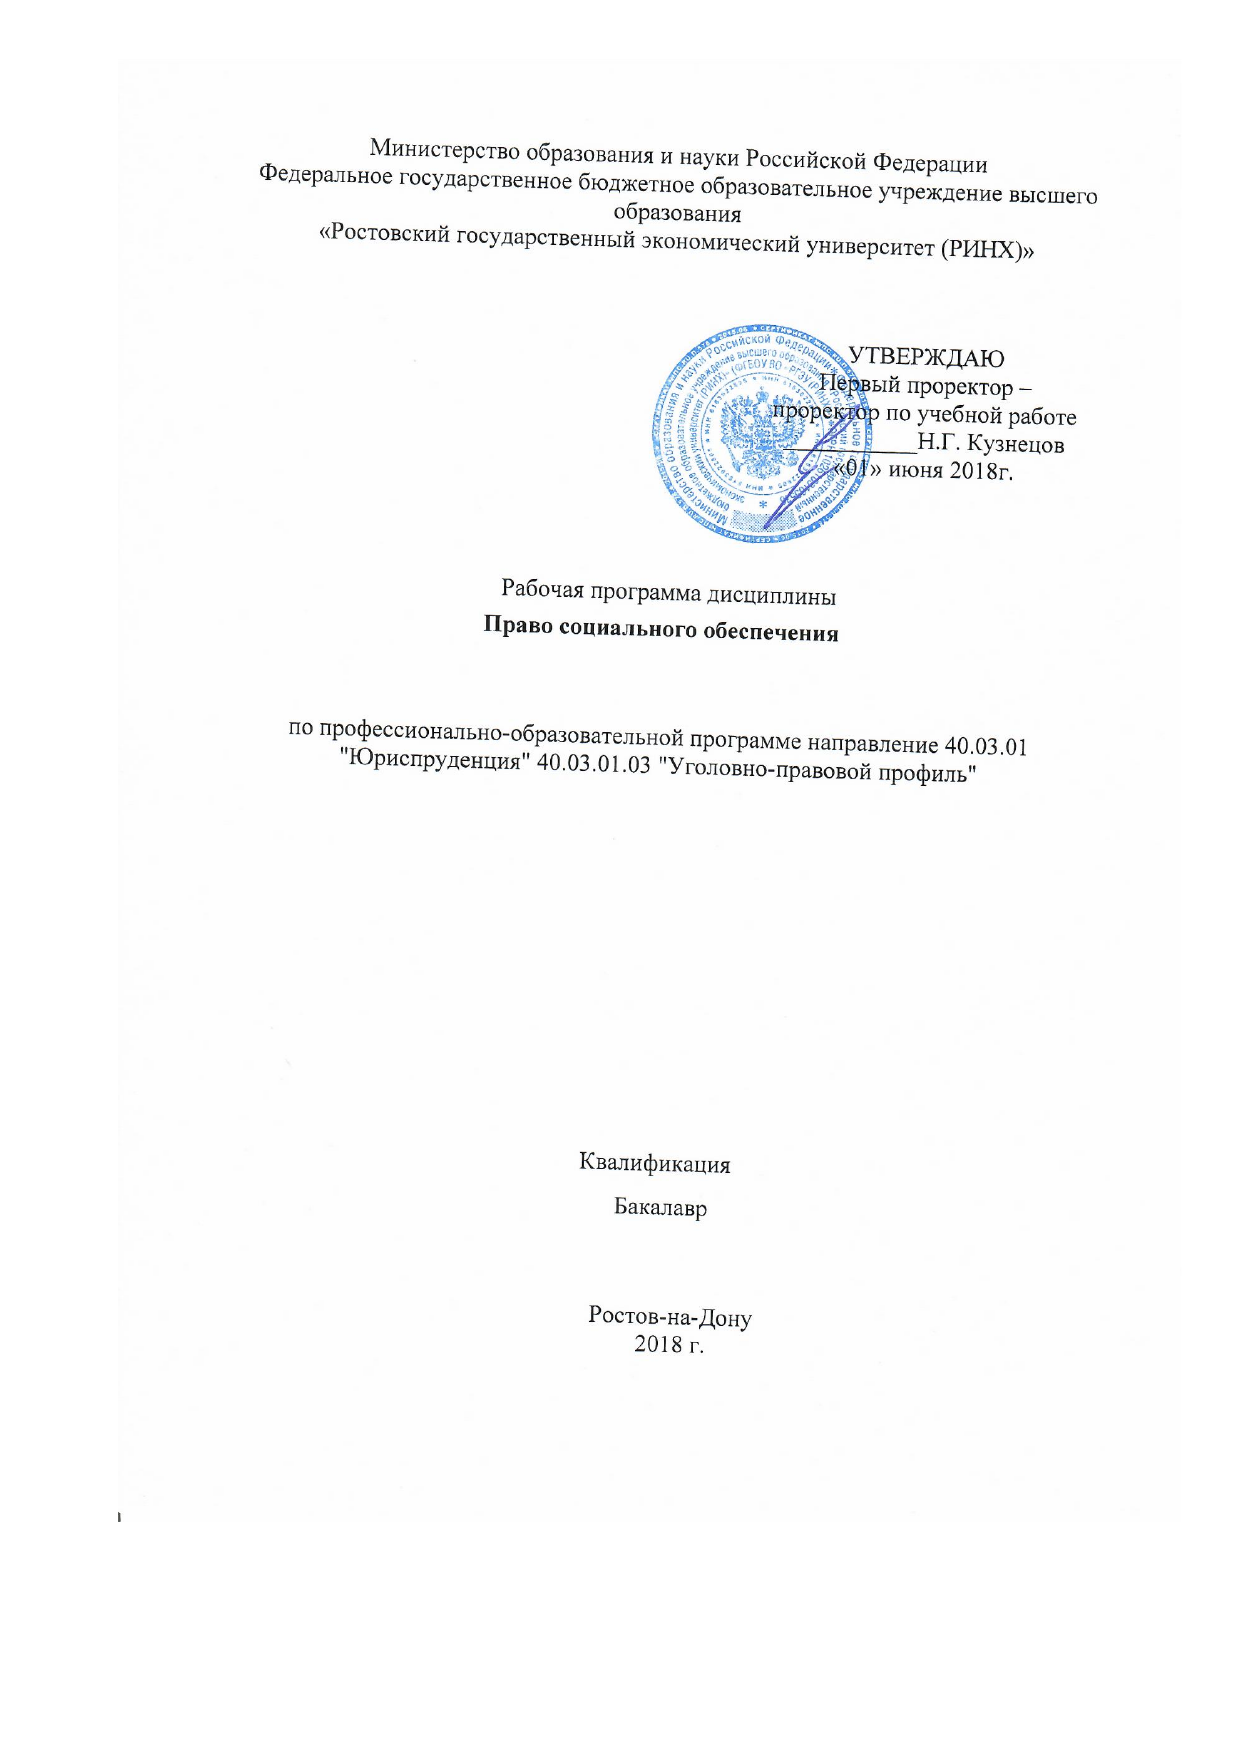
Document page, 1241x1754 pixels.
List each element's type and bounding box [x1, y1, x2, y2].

picture [118, 59, 1182, 1522]
